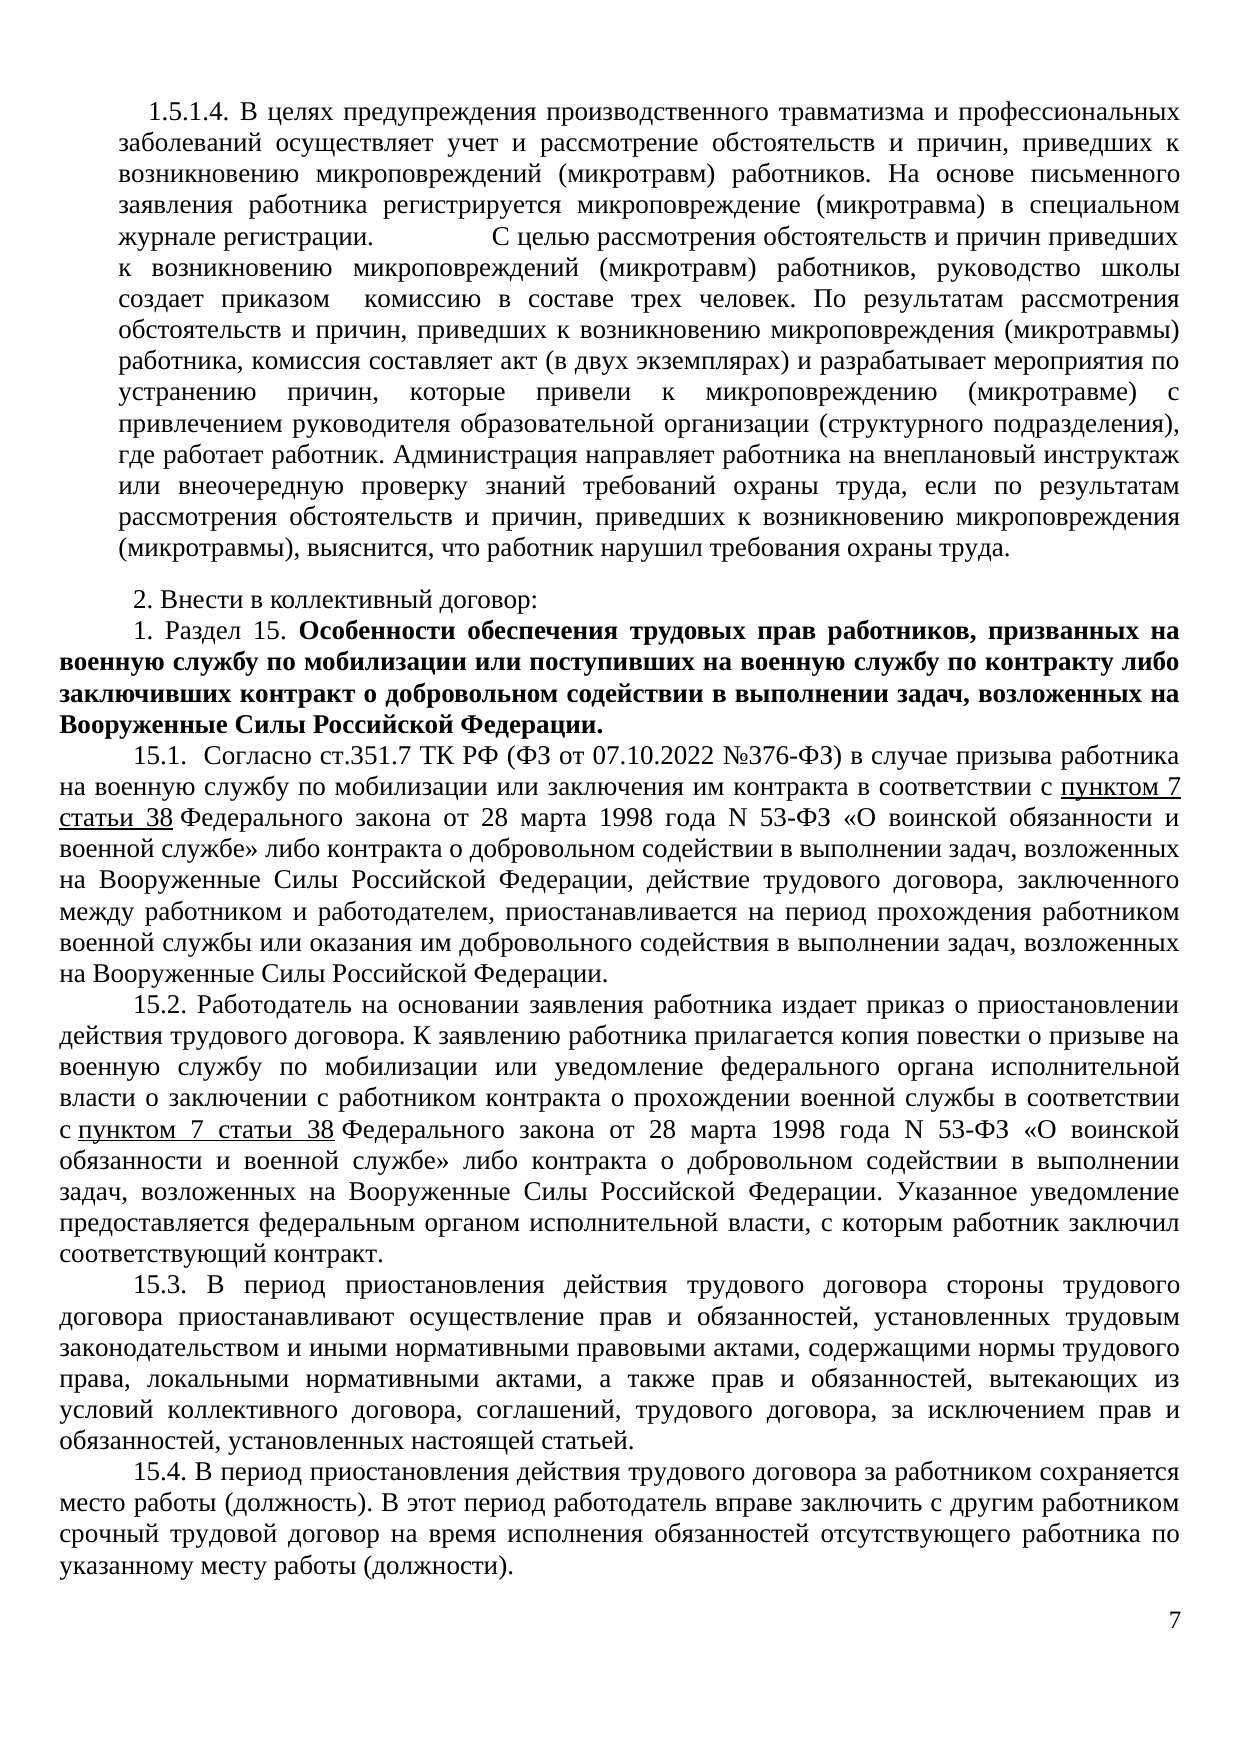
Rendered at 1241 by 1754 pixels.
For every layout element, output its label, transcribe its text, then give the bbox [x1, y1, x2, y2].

text 15.1. Согласно ст.351.7 ТК РФ (ФЗ от 07.10.2022 №376-ФЗ) в случае призыва работника на военную службу по мобилизации или заключения им контракта в соответствии с пунктом 7 статьи 38 Федерального закона от 28 марта 1998 года N 53-ФЗ «О воинской обязанности и военной службе» либо контракта о добровольном содействии в выполнении задач, возложенных на Вооруженные Силы Российской Федерации, действие трудового договора, заключенного между работником и работодателем, приостанавливается на период прохождения работником военной службы или оказания им добровольного содействия в выполнении задач, возложенных на Вооруженные Силы Российской Федерации. [59, 739, 1181, 988]
text 1. Раздел 15. Особенности обеспечения трудовых прав работников, призванных на военную службу по мобилизации или поступивших на военную службу по контракту либо заключивших контракт о добровольном содействии в выполнении задач, возложенных на Вооруженные Силы Российской Федерации. [59, 614, 1181, 739]
text 1.5.1.4. В целях предупреждения производственного травматизма и профессиональных заболеваний осуществляет учет и рассмотрение обстоятельств и причин, приведших к возникновению микроповреждений (микротравм) работников. На основе письменного заявления работника регистрируется микроповреждение (микротравма) в специальном журнале регистрации. С целью рассмотрения обстоятельств и причин приведших к возникновению микроповреждений (микротравм) работников, руководство школы создает приказом комиссию в составе трех человек. По результатам рассмотрения обстоятельств и причин, приведших к возникновению микроповреждения (микротравмы) работника, комиссия составляет акт (в двух экземплярах) и разрабатывает мероприятия по устранению причин, которые привели к микроповреждению (микротравме) с привлечением руководителя образовательной организации (структурного подразделения), где работает работник. Администрация направляет работника на внеплановый инструктаж или внеочередную проверку знаний требований охраны труда, если по результатам рассмотрения обстоятельств и причин, приведших к возникновению микроповреждения (микротравмы), выяснится, что работник нарушил требования охраны труда. [59, 95, 1181, 562]
text 15.3. В период приостановления действия трудового договора стороны трудового договора приостанавливают осуществление прав и обязанностей, установленных трудовым законодательством и иными нормативными правовыми актами, содержащими нормы трудового права, локальными нормативными актами, а также прав и обязанностей, вытекающих из условий коллективного договора, соглашений, трудового договора, за исключением прав и обязанностей, установленных настоящей статьей. [59, 1268, 1181, 1455]
text 15.2. Работодатель на основании заявления работника издает приказ о приостановлении действия трудового договора. К заявлению работника прилагается копия повестки о призыве на военную службу по мобилизации или уведомление федерального органа исполнительной власти о заключении с работником контракта о прохождении военной службы в соответствии с пунктом 7 статьи 38 Федерального закона от 28 марта 1998 года N 53-ФЗ «О воинской обязанности и военной службе» либо контракта о добровольном содействии в выполнении задач, возложенных на Вооруженные Силы Российской Федерации. Указанное уведомление предоставляется федеральным органом исполнительной власти, с которым работник заключил соответствующий контракт. [59, 988, 1181, 1268]
text 15.4. В период приостановления действия трудового договора за работником сохраняется место работы (должность). В этот период работодатель вправе заключить с другим работником срочный трудовой договор на время исполнения обязанностей отсутствующего работника по указанному месту работы (должности). [59, 1455, 1181, 1580]
text 2. Внести в коллективный договор: [59, 583, 1181, 614]
